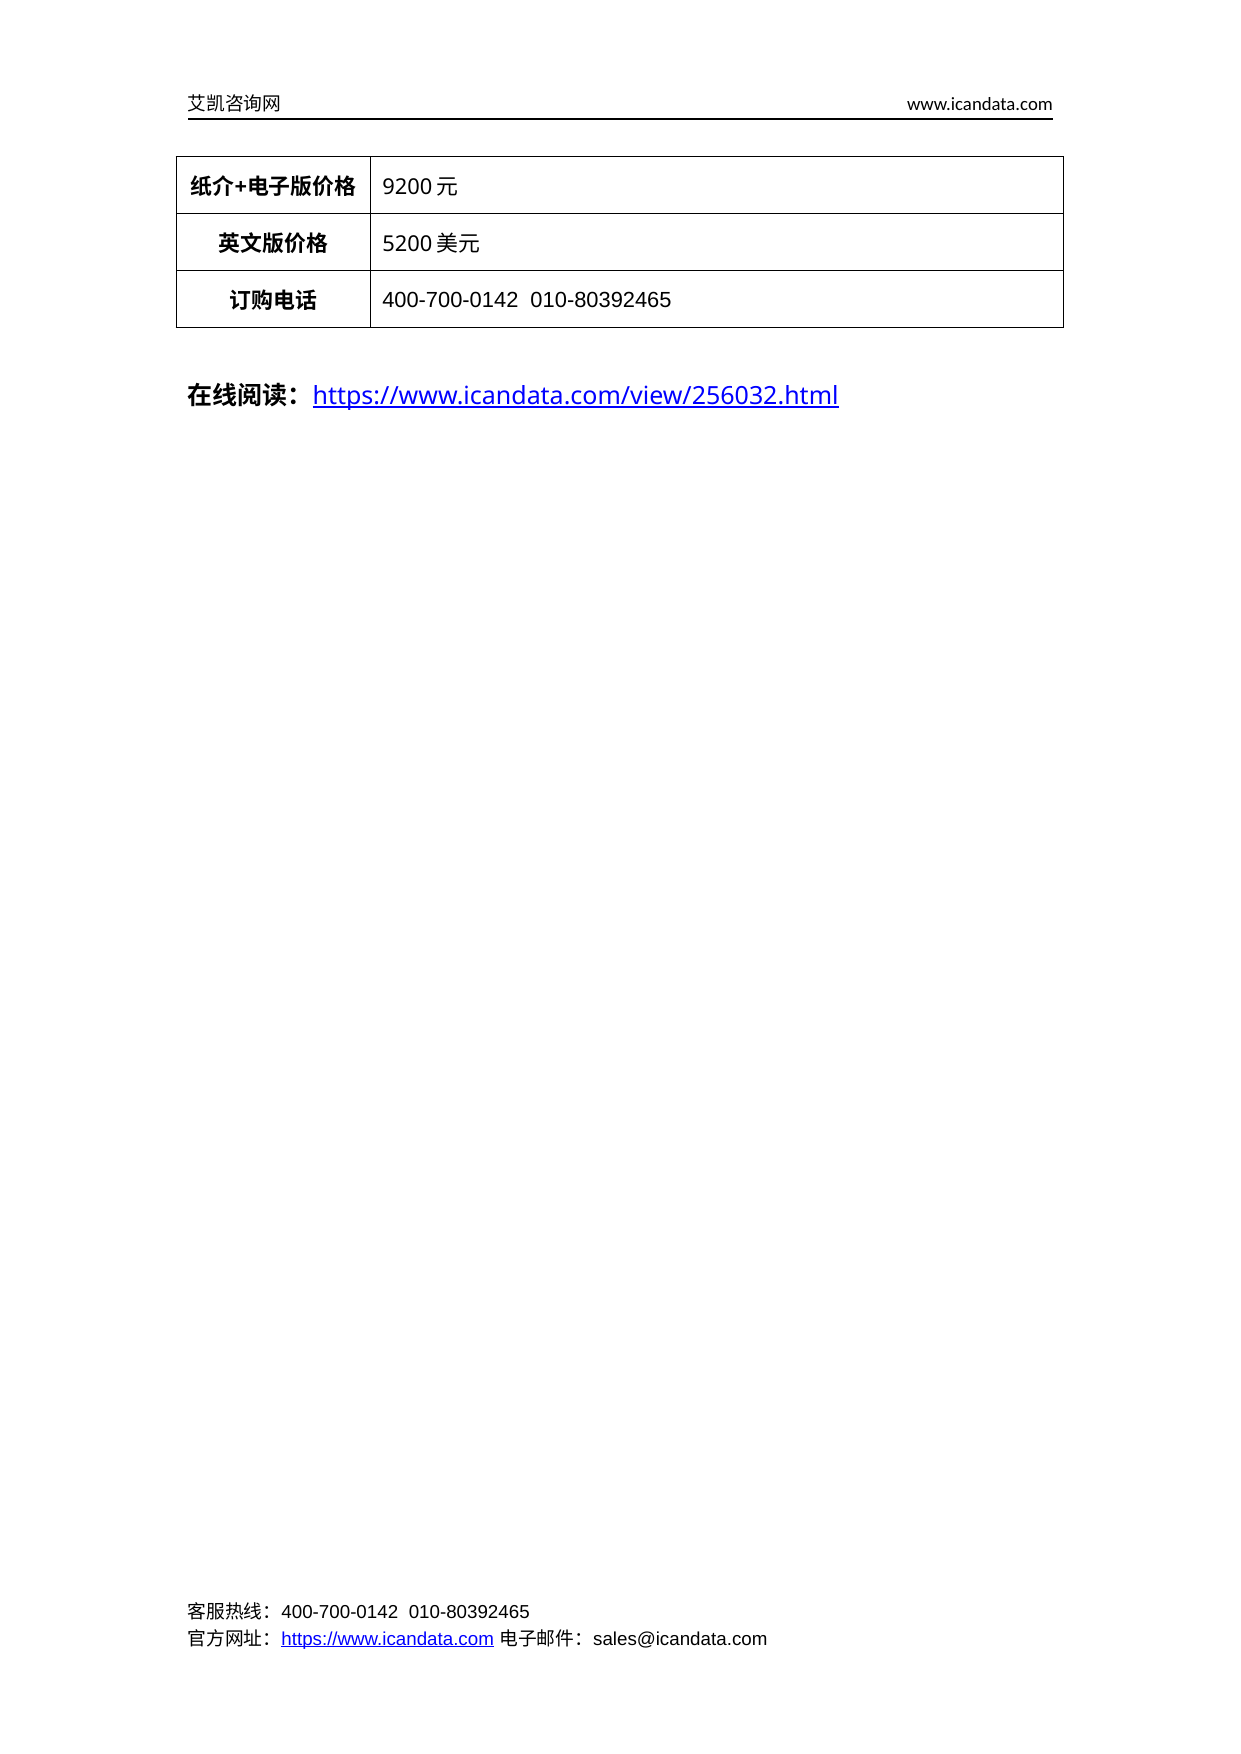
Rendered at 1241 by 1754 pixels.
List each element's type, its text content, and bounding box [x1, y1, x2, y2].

table_cell 订购电话 [177, 271, 370, 327]
table_cell 9200元 [371, 157, 1063, 213]
table_cell 英文版价格 [177, 214, 370, 270]
table_cell 5200美元 [371, 214, 1063, 270]
table_cell 400-700-0142 010-80392465 [371, 271, 1063, 327]
text 在线阅读：https://www.icandata.com/view/256032.html [187, 361, 1053, 426]
table_cell 纸介+电子版价格 [177, 157, 370, 213]
